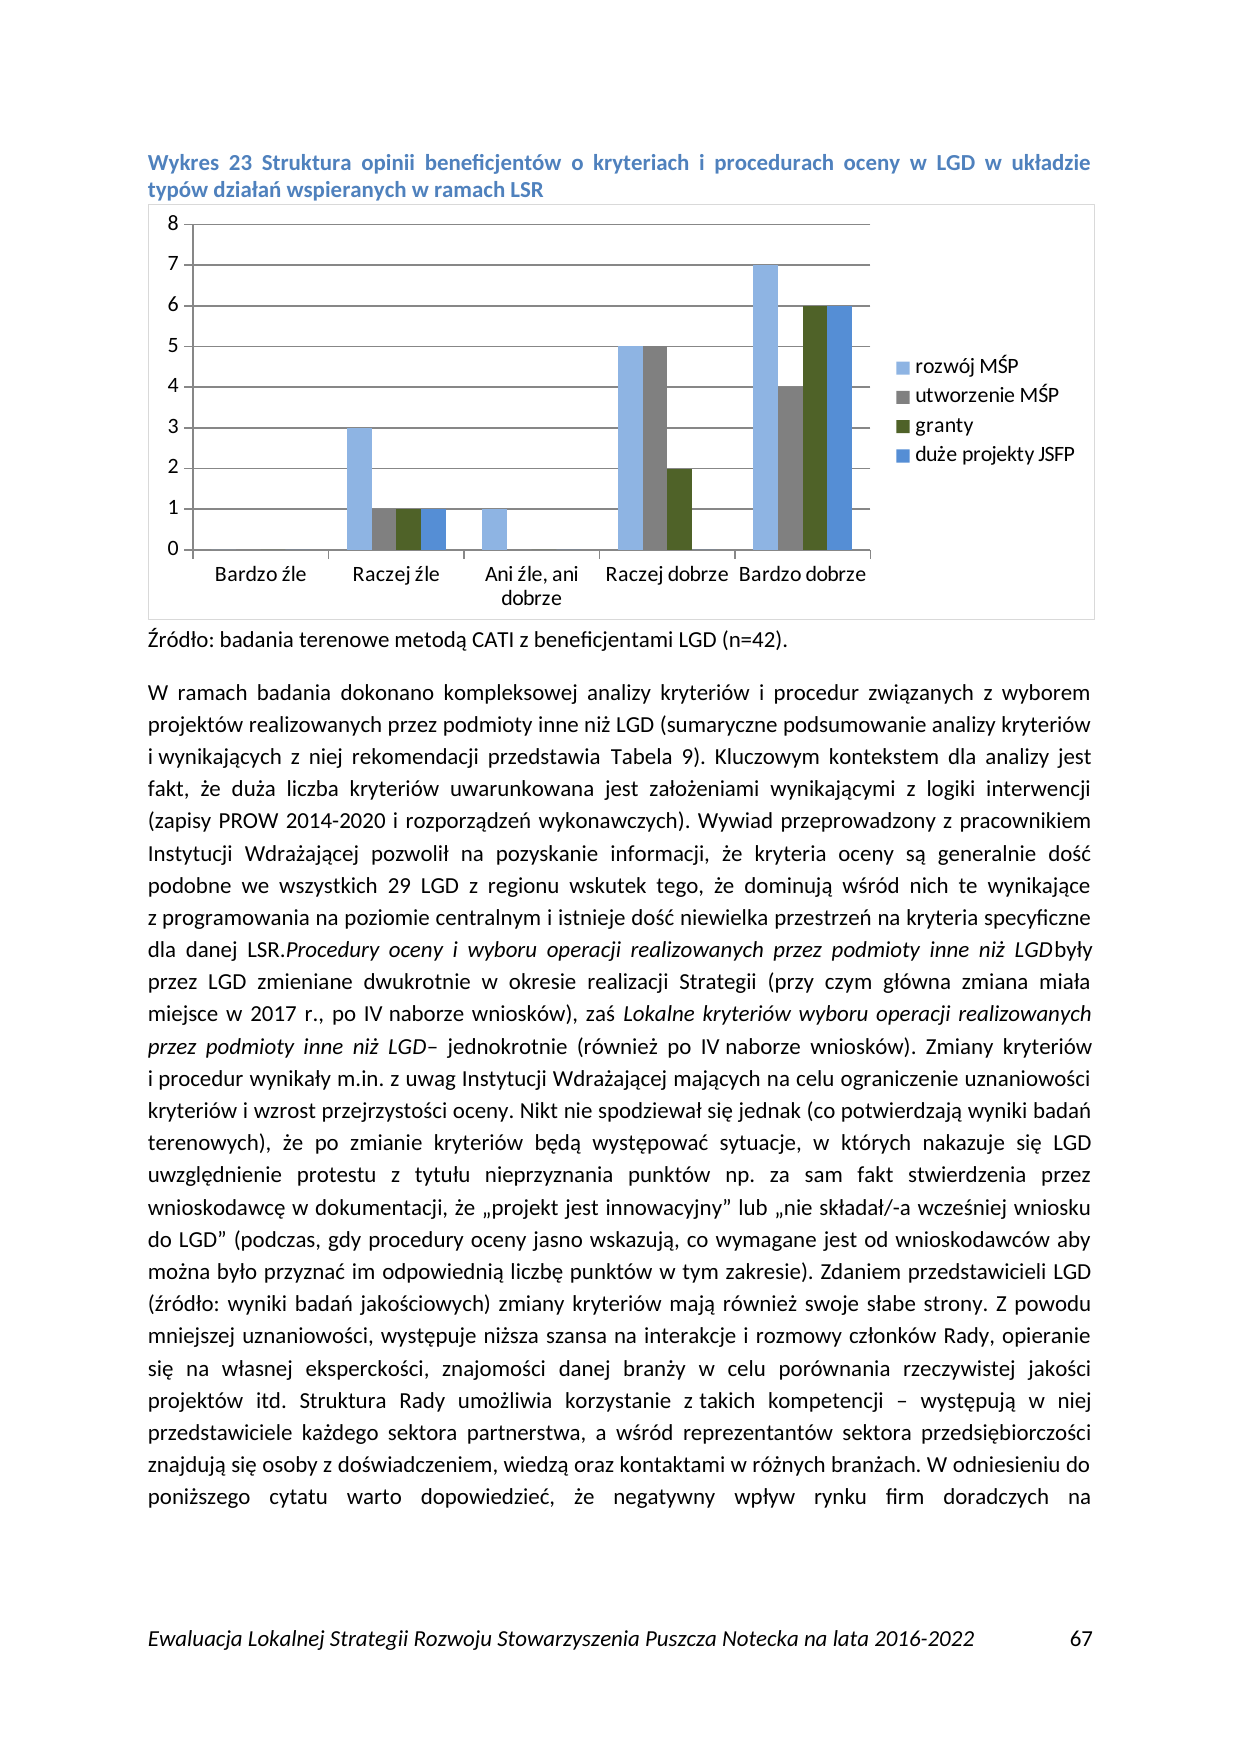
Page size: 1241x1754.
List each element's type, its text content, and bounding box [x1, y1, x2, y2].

text Źródło: badania terenowe metodą CATI z beneficjentami LGD (n=42). [148, 625, 1093, 653]
text Wykres 23 Struktura opinii beneficjentów o kryteriach i procedurach oceny w LGD w układzie typów działań wspieranych w ramach LSR [148, 148, 1093, 204]
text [148, 678, 1093, 1510]
